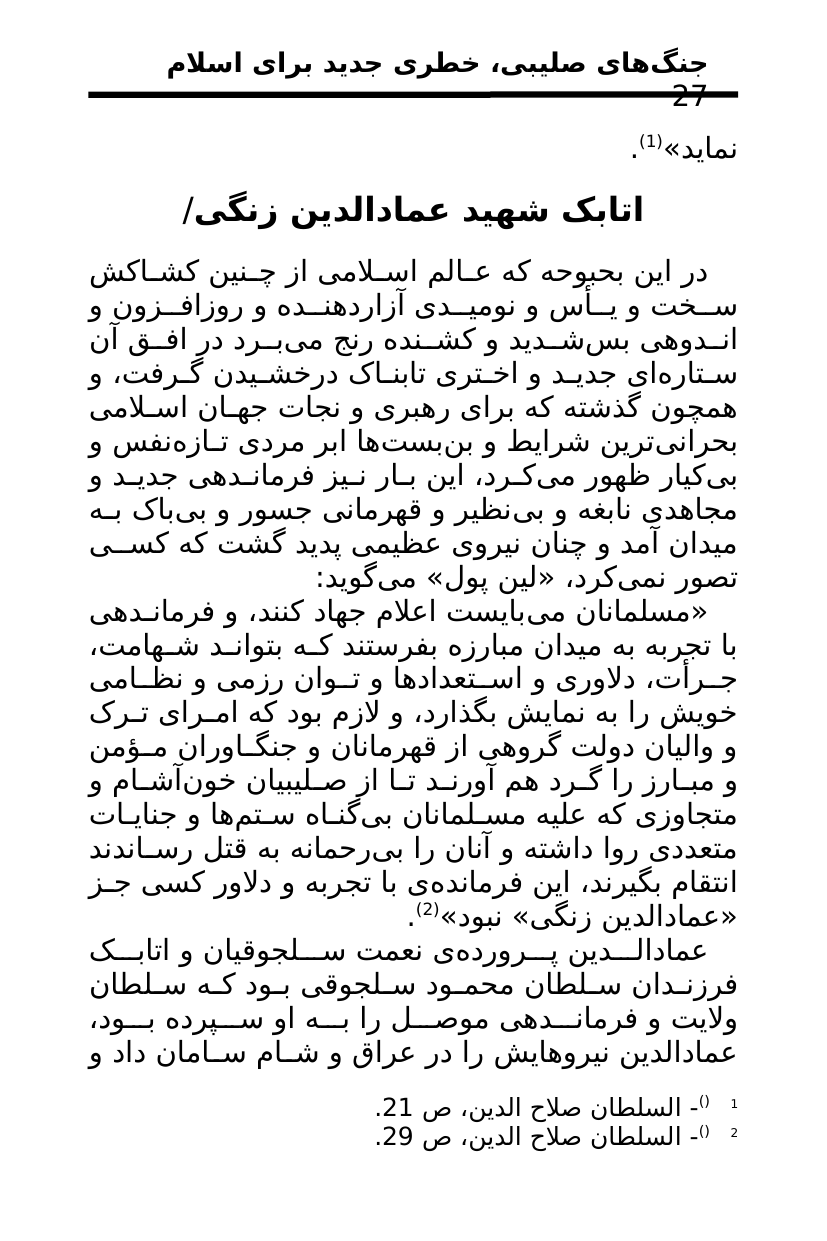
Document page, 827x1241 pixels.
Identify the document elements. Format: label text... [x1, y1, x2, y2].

text در این بحبوحه که عالم اسلامی از چنین کشاکش سخت و یأس و نومیدی آزاردهنده و روزافزون و اندوهی بس‌شدید و کشنده رنج می‌برد در افق آن ستاره‌ای جدید و اختری تابناک درخشیدن گرفت، و همچون گذشته که برای رهبری و نجات جهان اسلامی بحرانی‌ترین شرایط و بن‌بست‌ها ابر مردی تازه‌نفس و بی‌کیار ظهور می‌کرد، این بار نیز فرماندهی جدید و مجاهدی نابغه و بی‌نظیر و قهرمانی جسور و بی‌باک به میدان آمد و چنان نیروی عظیمی پدید گشت که کسی تصور نمی‌کرد، «لین پول» می‌گوید: [89, 254, 738, 594]
text «مسلمانان می‌بایست اعلام جهاد کنند، و فرماندهی با تجربه به میدان مبارزه بفرستند که بتواند شهامت، جرأت، دلاوری و استعدادها و توان رزمی و نظامی خویش را به نمایش بگذارد، و لازم بود که امرای ترک و والیان دولت گروهی از قهرمانان و جنگاوران مؤمن و مبارز را گرد هم آورند تا از صلیبیان خون‌آشام و متجاوزی که علیه مسلمانان بی‌گناه ستم‌ها و جنایات متعددی روا داشته و آنان را بی‌رحمانه به قتل رساندند انتقام بگیرند، این فرمانده‌ی با تجربه و دلاور کسی جز «عمادالدین زنگی» نبود»(). [89, 594, 738, 933]
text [89, 132, 738, 166]
text اتابک شهید عمادالدین زنگی/ [89, 191, 738, 229]
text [89, 933, 738, 1069]
